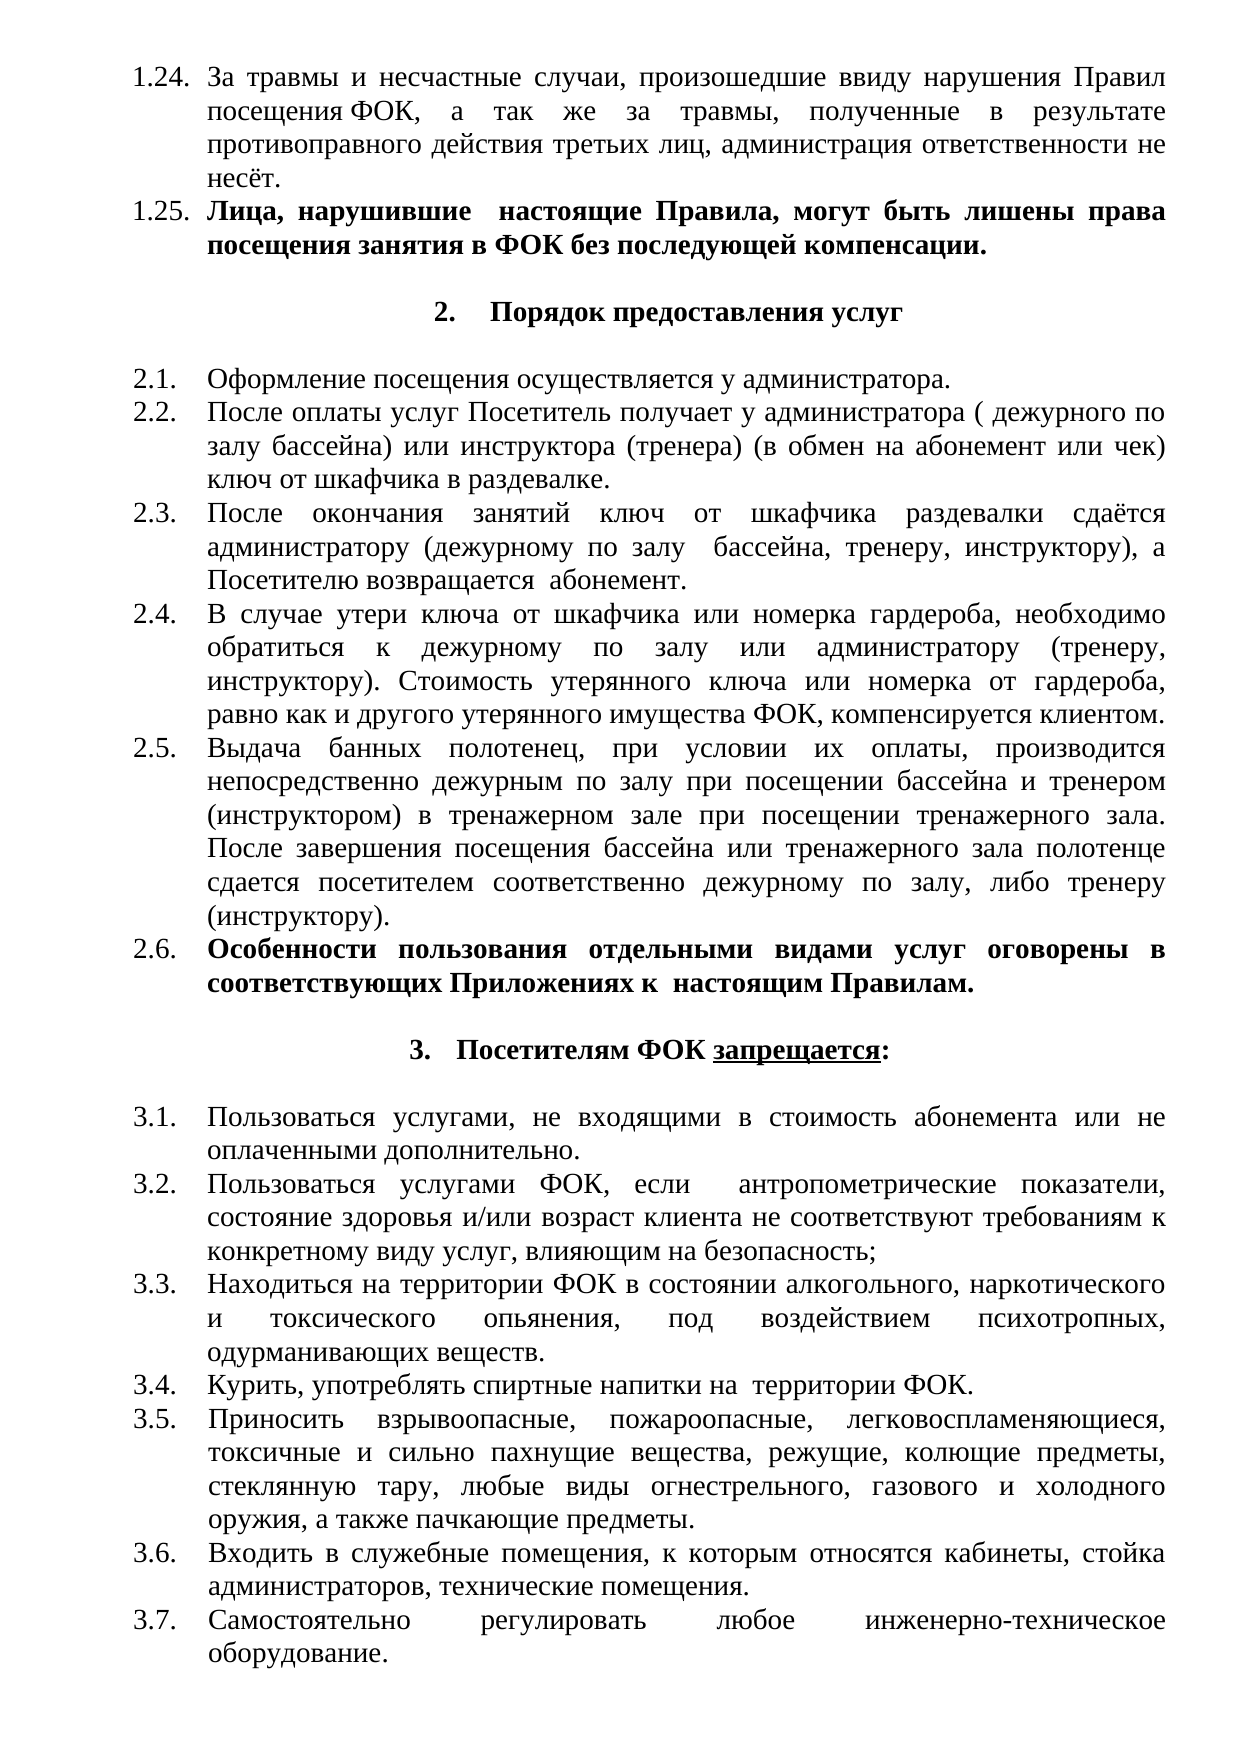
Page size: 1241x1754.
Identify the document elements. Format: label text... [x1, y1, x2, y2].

list Посетителям ФОК запрещается: [133, 1032, 1167, 1065]
list Пользоваться услугами, не входящими в стоимость абонемента или не оплаченными дополнительно. [133, 1099, 1167, 1166]
list Курить, употреблять спиртные напитки на территории ФОК. [133, 1367, 1167, 1401]
list Входить в служебные помещения, к которым относятся кабинеты, стойка администраторов, технические помещения. [133, 1535, 1167, 1602]
list После окончания занятий ключ от шкафчика раздевалки сдаётся администратору (дежурному по залу бассейна, тренеру, инструктору), а Посетителю возвращается абонемент. [133, 495, 1167, 596]
list В случае утери ключа от шкафчика или номерка гардероба, необходимо обратиться к дежурному по залу или администратору (тренеру, инструктору). Стоимость утерянного ключа или номерка от гардероба, равно как и другого утерянного имущества ФОК, компенсируется клиентом. [133, 596, 1167, 730]
list Выдача банных полотенец, при условии их оплаты, производится непосредственно дежурным по залу при посещении бассейна и тренером (инструктором) в тренажерном зале при посещении тренажерного зала. После завершения посещения бассейна или тренажерного зала полотенце сдается посетителем соответственно дежурному по залу, либо тренеру (инструктору). [133, 730, 1167, 931]
list Приносить взрывоопасные, пожароопасные, легковоспламеняющиеся, токсичные и сильно пахнущие вещества, режущие, колющие предметы, стеклянную тару, любые виды огнестрельного, газового и холодного оружия, а также пачкающие предметы. [133, 1401, 1167, 1535]
list Пользоваться услугами ФОК, если антропометрические показатели, состояние здоровья и/или возраст клиента не соответствуют требованиям к конкретному виду услуг, влияющим на безопасность; [133, 1166, 1167, 1267]
list Порядок предоставления услуг [170, 294, 1167, 327]
list Самостоятельно регулировать любое инженерно-техническое оборудование. [133, 1602, 1167, 1669]
list Особенности пользования отдельными видами услуг оговорены в соответствующих Приложениях к настоящим Правилам. [133, 931, 1167, 998]
list Оформление посещения осуществляется у администратора. [133, 361, 1167, 394]
list Лица, нарушившие настоящие Правила, могут быть лишены права посещения занятия в ФОК без последующей компенсации. [132, 193, 1167, 260]
list За травмы и несчастные случаи, произошедшие ввиду нарушения Правил посещения ФОК, а так же за травмы, полученные в результате противоправного действия третьих лиц, администрация ответственности не несёт. [132, 59, 1167, 193]
list После оплаты услуг Посетитель получает у администратора ( дежурного по залу бассейна) или инструктора (тренера) (в обмен на абонемент или чек) ключ от шкафчика в раздевалке. [133, 394, 1167, 495]
list Находиться на территории ФОК в состоянии алкогольного, наркотического и токсического опьянения, под воздействием психотропных, одурманивающих веществ. [133, 1267, 1167, 1367]
